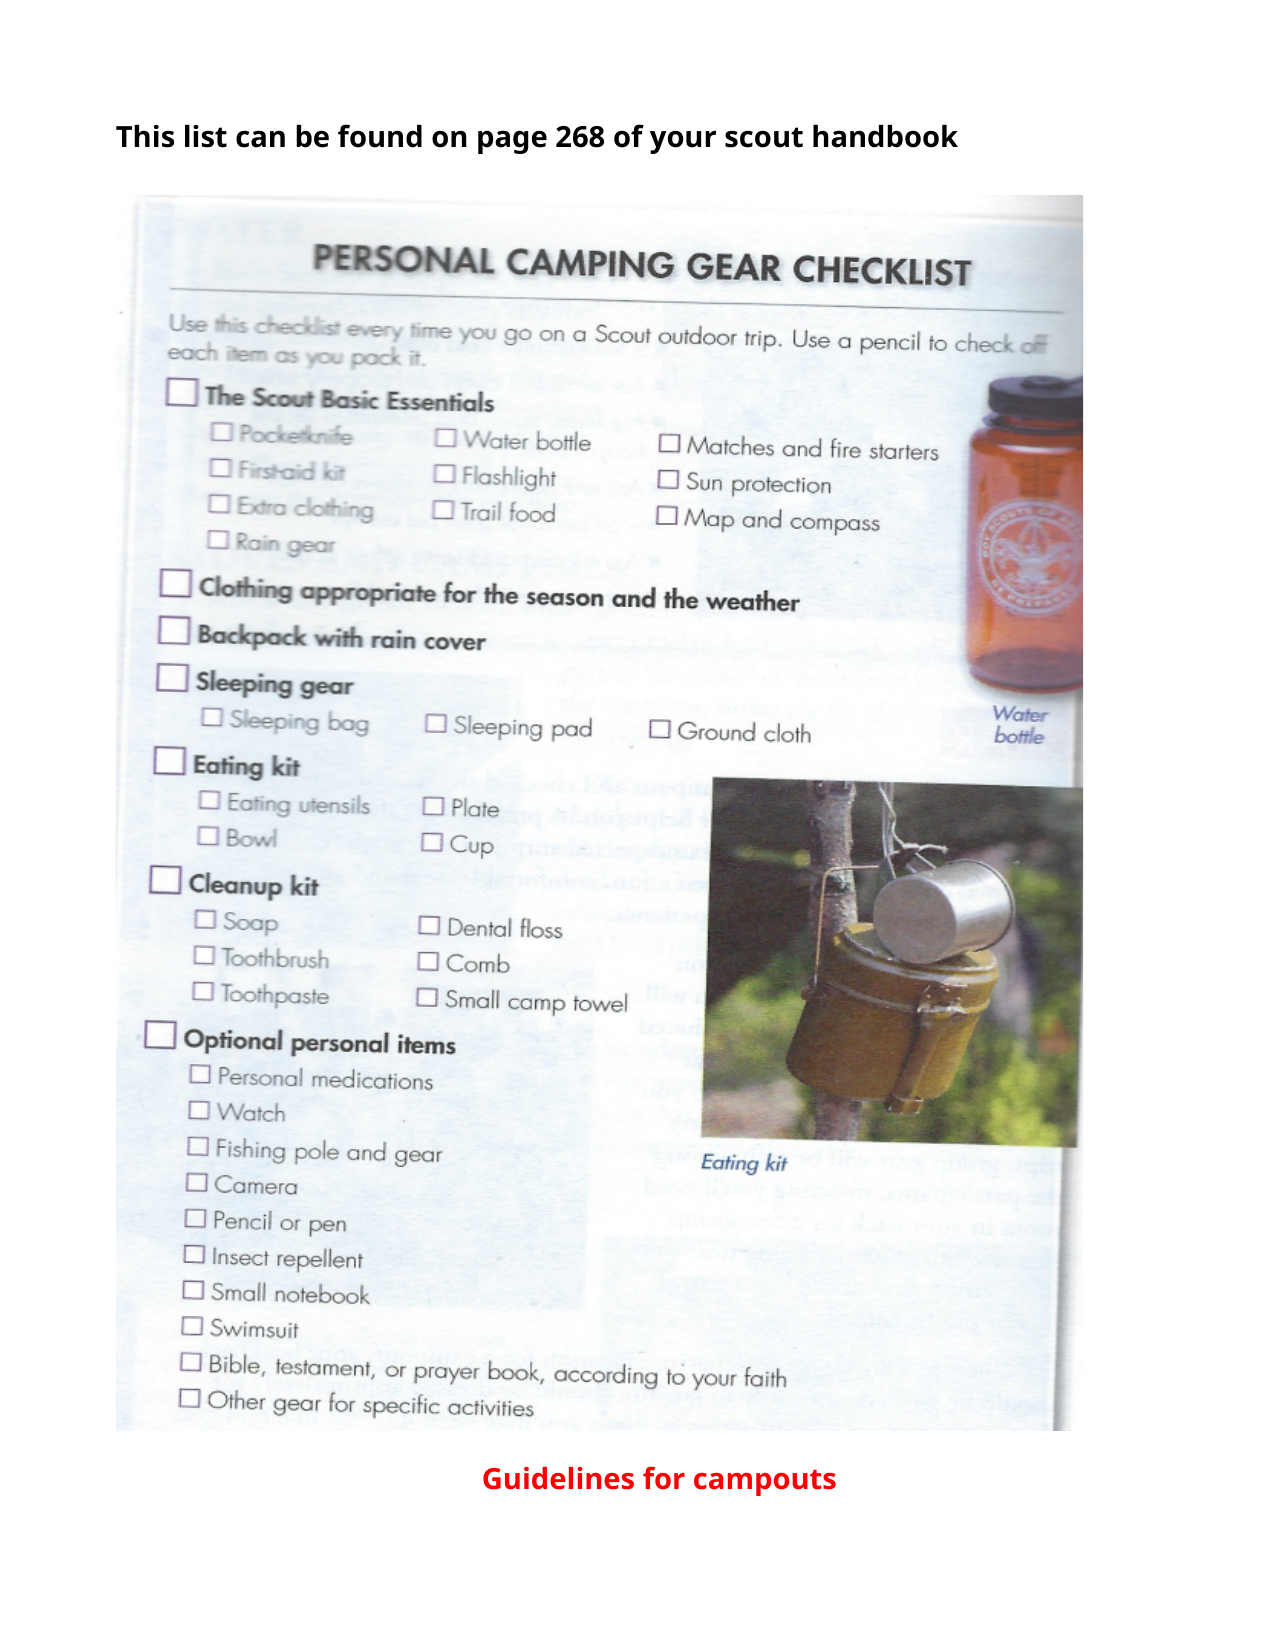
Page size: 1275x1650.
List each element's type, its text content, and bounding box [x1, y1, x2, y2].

text This list can be found on page 268 of your scout handbook [116, 116, 1203, 156]
picture [115, 195, 1084, 1431]
text Guidelines for campouts [116, 1458, 1203, 1498]
